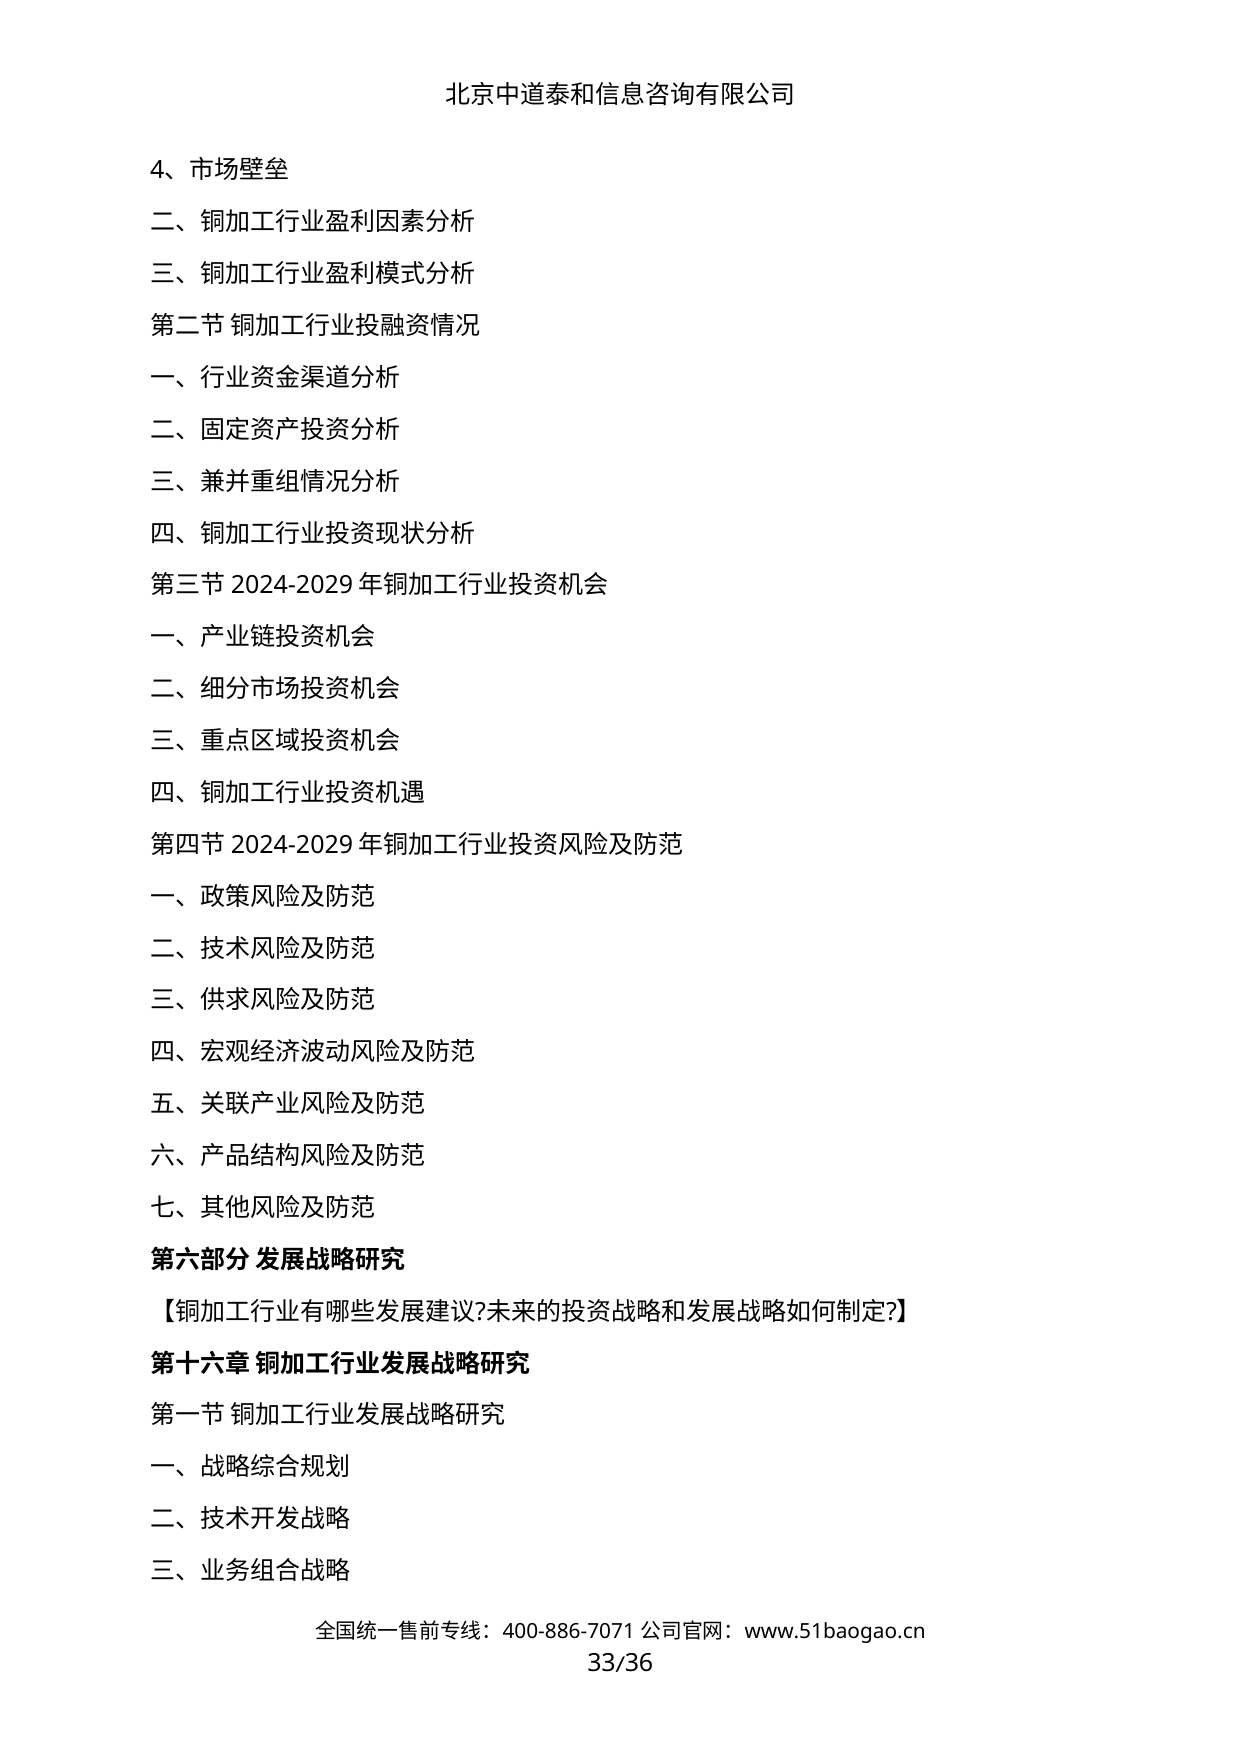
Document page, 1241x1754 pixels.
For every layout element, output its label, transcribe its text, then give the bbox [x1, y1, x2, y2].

text 4、市场壁垒 [150, 150, 1090, 186]
text 第十六章 铜加工行业发展战略研究 [150, 1343, 1090, 1379]
text 第六部分 发展战略研究 [150, 1239, 1090, 1276]
text 【铜加工行业有哪些发展建议?未来的投资战略和发展战略如何制定?】 [150, 1291, 1090, 1327]
text 二、铜加工行业盈利因素分析 [150, 202, 1090, 238]
text 一、政策风险及防范 [150, 876, 1090, 912]
text 第一节 铜加工行业发展战略研究 [150, 1395, 1090, 1431]
text 三、业务组合战略 [150, 1551, 1090, 1587]
text 二、固定资产投资分析 [150, 409, 1090, 446]
text 三、供求风险及防范 [150, 980, 1090, 1016]
text 一、战略综合规划 [150, 1447, 1090, 1483]
text 四、铜加工行业投资机遇 [150, 772, 1090, 809]
text 二、技术风险及防范 [150, 928, 1090, 964]
text 第三节 2024-2029年铜加工行业投资机会 [150, 565, 1090, 601]
text 四、宏观经济波动风险及防范 [150, 1032, 1090, 1068]
text 三、重点区域投资机会 [150, 721, 1090, 757]
text 一、行业资金渠道分析 [150, 357, 1090, 394]
text 二、技术开发战略 [150, 1499, 1090, 1535]
text 四、铜加工行业投资现状分析 [150, 513, 1090, 549]
text 五、关联产业风险及防范 [150, 1084, 1090, 1120]
text 三、兼并重组情况分析 [150, 461, 1090, 497]
text 第四节 2024-2029年铜加工行业投资风险及防范 [150, 824, 1090, 861]
text 七、其他风险及防范 [150, 1187, 1090, 1224]
text 三、铜加工行业盈利模式分析 [150, 254, 1090, 290]
text 二、细分市场投资机会 [150, 669, 1090, 705]
text 一、产业链投资机会 [150, 617, 1090, 653]
text 六、产品结构风险及防范 [150, 1136, 1090, 1172]
text 第二节 铜加工行业投融资情况 [150, 306, 1090, 342]
